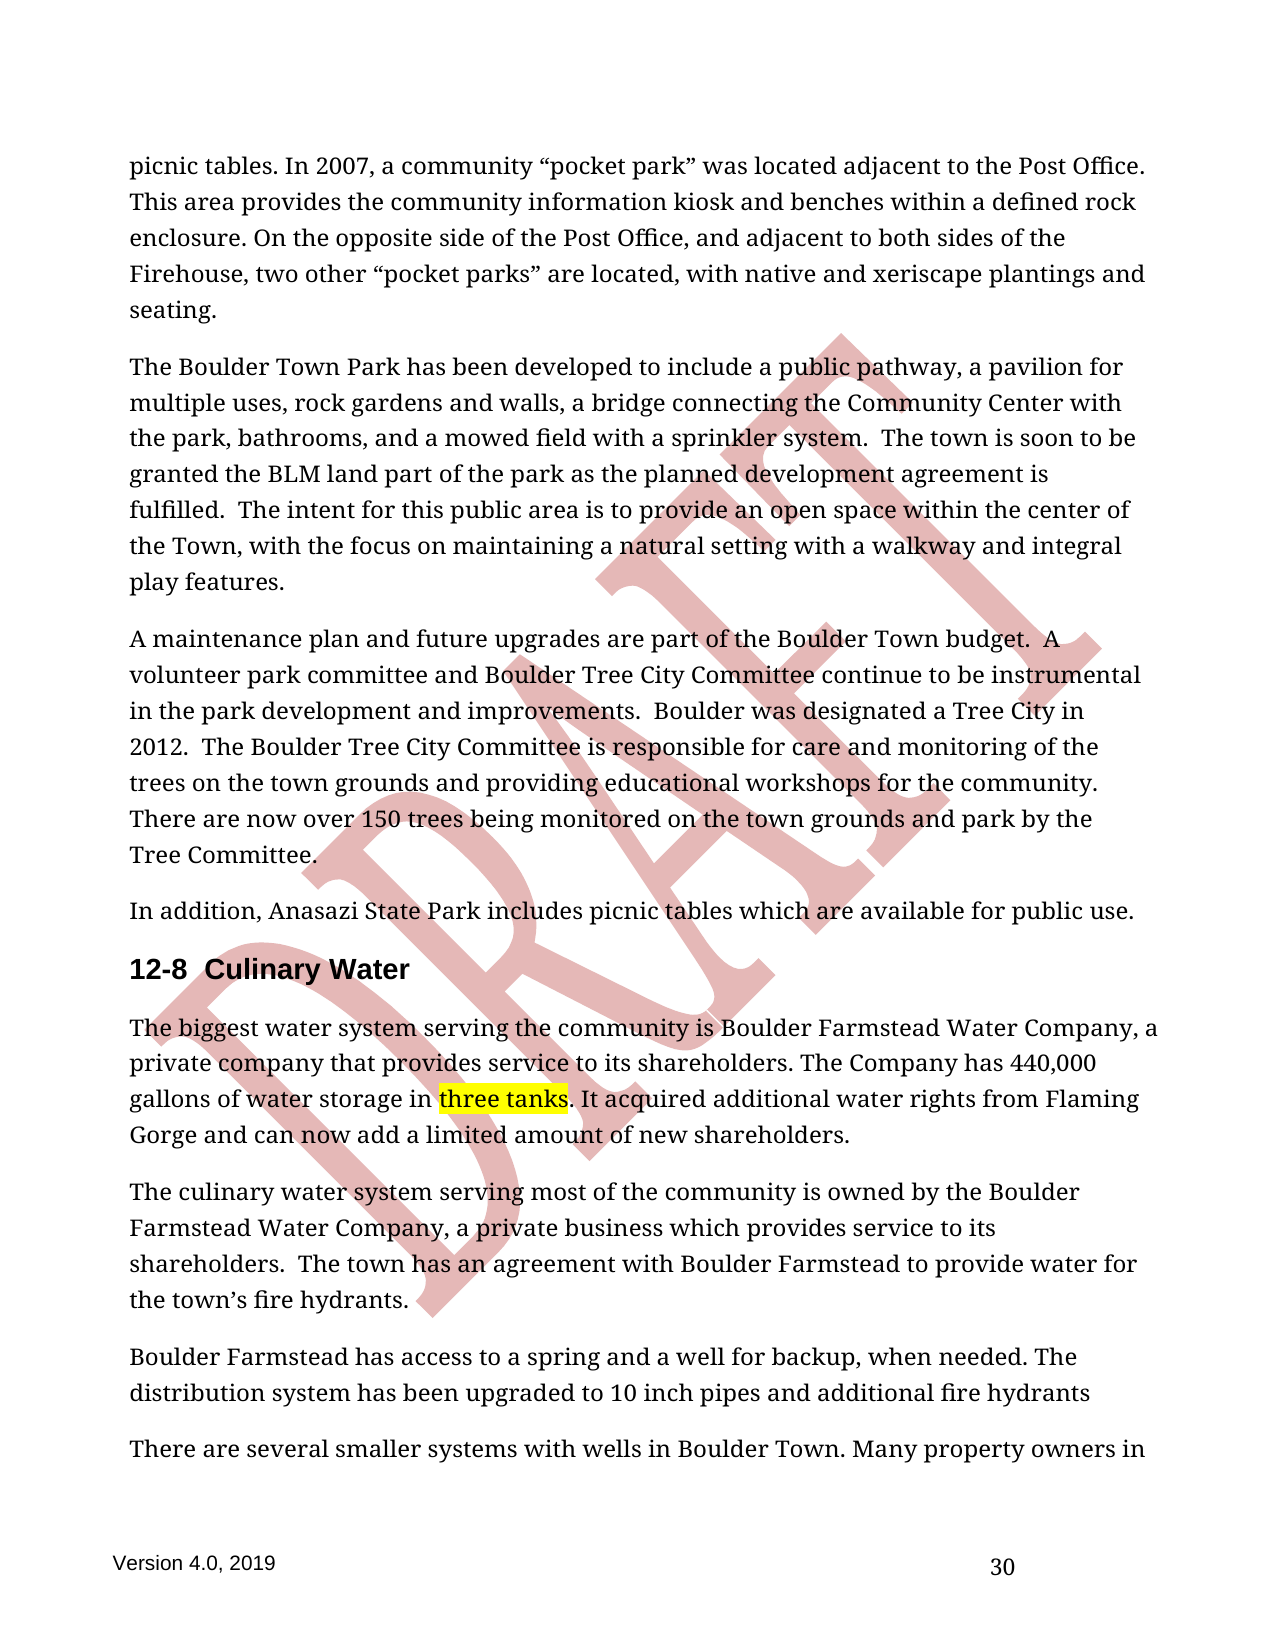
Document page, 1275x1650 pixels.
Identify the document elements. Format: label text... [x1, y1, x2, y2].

text The culinary water system serving most of the community is owned by the Boulder Farmstead Water Company, a private business which provides service to its shareholders. The town has an agreement with Boulder Farmstead to provide water for the town’s fire hydrants. [129, 1176, 1149, 1315]
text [129, 150, 1162, 325]
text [129, 1433, 1149, 1464]
text The Boulder Town Park has been developed to include a public pathway, a pavilion for multiple uses, rock gardens and walls, a bridge connecting the Community Center with the park, bathrooms, and a mowed field with a sprinkler system. The town is soon to be granted the BLM land part of the park as the planned development agreement is fulfilled. The intent for this public area is to provide an open space within the center of the Town, with the focus on maintaining a natural setting with a walkway and integral play features. [129, 351, 1149, 597]
text A maintenance plan and future upgrades are part of the Boulder Town budget. A volunteer park committee and Boulder Tree City Committee continue to be instrumental in the park development and improvements. Boulder was designated a Tree City in 2012. The Boulder Tree City Committee is responsible for care and monitoring of the trees on the town grounds and providing educational workshops for the community. There are now over 150 trees being monitored on the town grounds and park by the Tree Committee. [129, 623, 1149, 870]
text In addition, Anasazi State Park includes picnic tables which are available for public use. [129, 895, 1162, 927]
text The biggest water system serving the community is Boulder Farmstead Water Company, a private company that provides service to its shareholders. The Company has 440,000 gallons of water storage in three tanks. It acquired additional water rights from Flaming Gorge and can now add a limited amount of new shareholders. [129, 1011, 1162, 1151]
subtitle Culinary Water [129, 952, 1162, 986]
text Boulder Farmstead has access to a spring and a well for backup, when needed. The distribution system has been upgraded to 10 inch pipes and additional fire hydrants [129, 1341, 1149, 1408]
